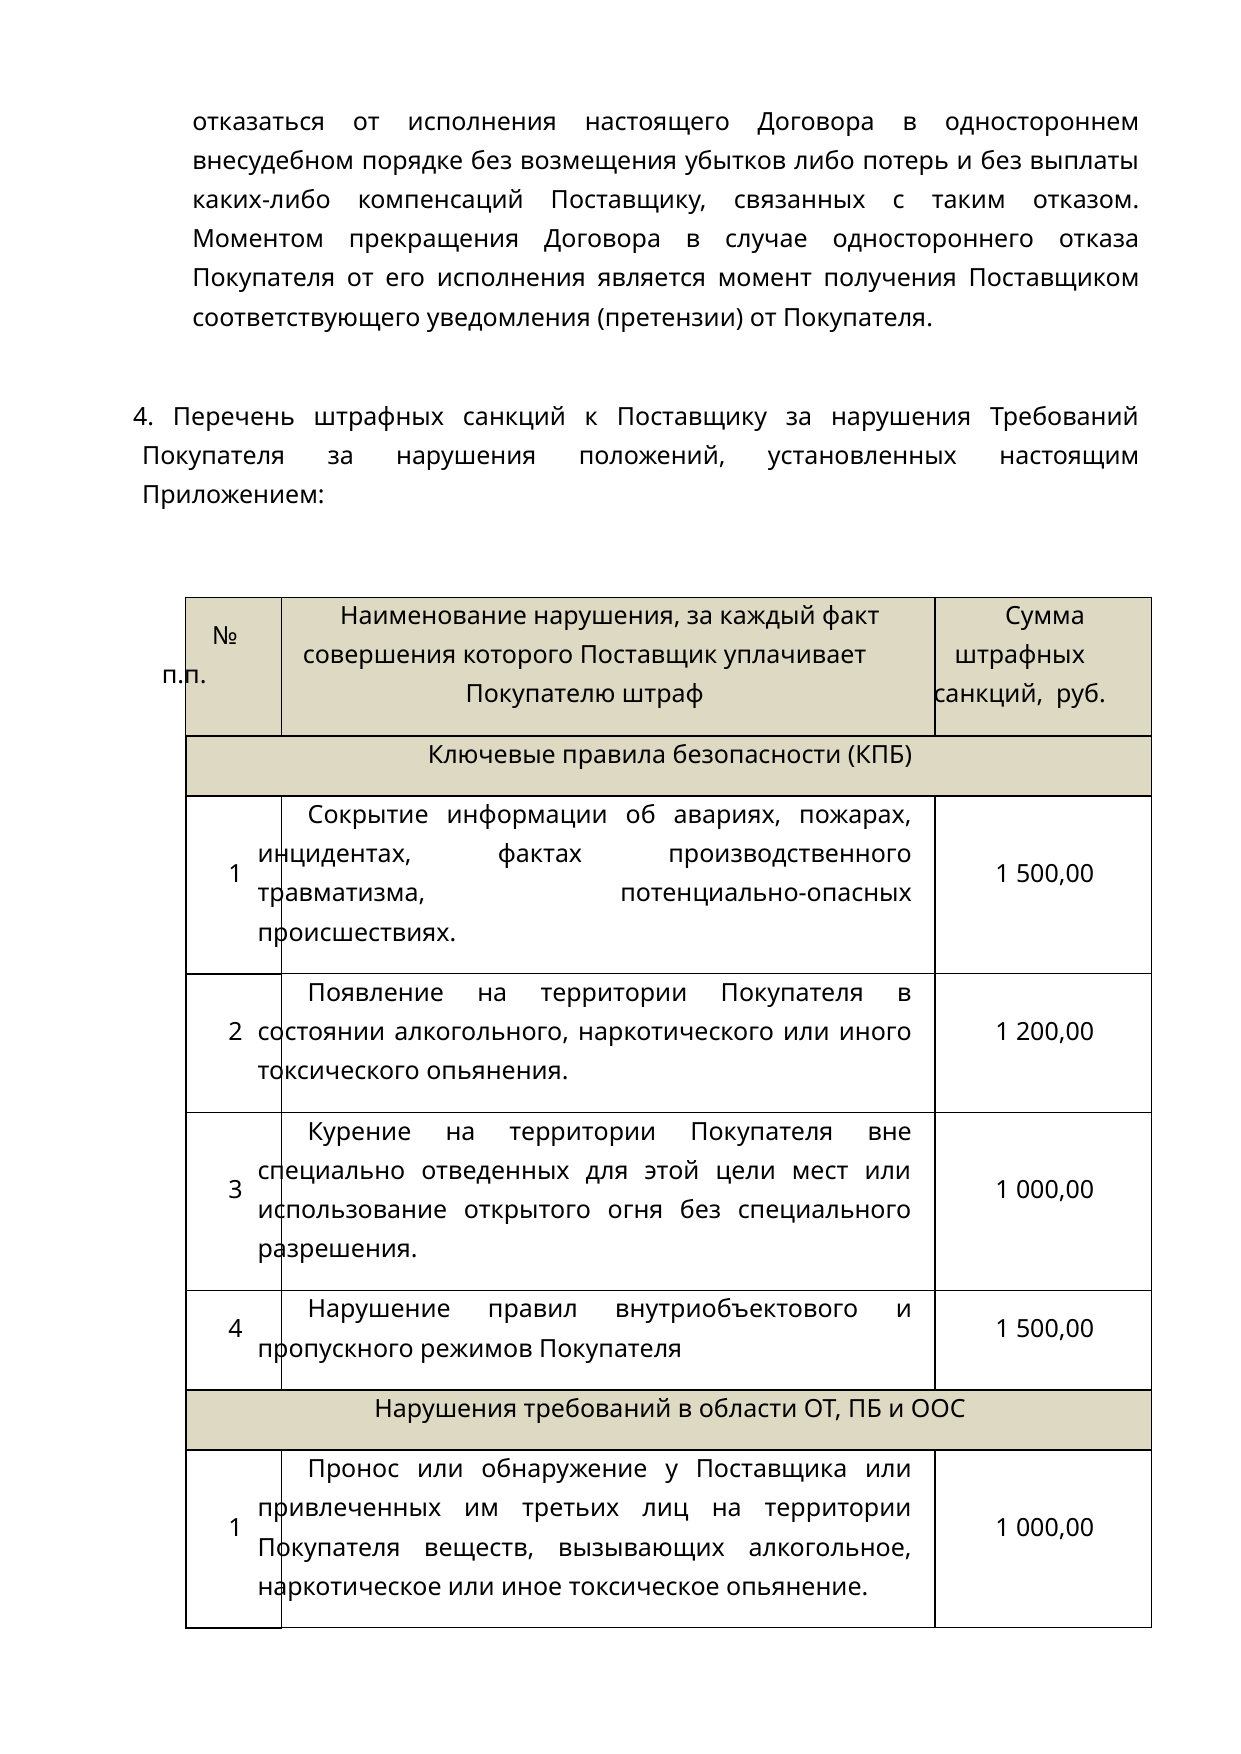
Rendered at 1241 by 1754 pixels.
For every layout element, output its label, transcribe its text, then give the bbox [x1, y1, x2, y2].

table_cell Ключевые правила безопасности (КПБ) [187, 737, 1151, 795]
table_cell 3 [187, 1113, 281, 1289]
table_cell 1 500,00 [936, 797, 1151, 973]
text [133, 103, 1140, 333]
table_cell 1 [187, 1451, 281, 1627]
table_cell 2 [187, 975, 281, 1112]
table_header Наименование нарушения, за каждый факт совершения которого Поставщик уплачивает Покупателю штраф [282, 598, 934, 735]
table_cell Сокрытие информации об авариях, пожарах, инцидентах, фактах производственного травматизма, потенциально-опасных происшествиях. [282, 797, 934, 973]
table_cell 1 [187, 797, 281, 973]
table_header Сумма штрафных санкций, руб. [936, 598, 1151, 735]
table_cell 4 [187, 1291, 281, 1389]
text 4. Перечень штрафных санкций к Поставщику за нарушения Требований Покупателя за нарушения положений, установленных настоящим Приложением: [133, 398, 1140, 511]
table_cell 1 500,00 [936, 1291, 1151, 1389]
table_cell Нарушения требований в области ОТ, ПБ и ООС [187, 1391, 1151, 1449]
table_cell Нарушение правил внутриобъектового и пропускного режимов Покупателя [282, 1291, 934, 1389]
table_cell 1 000,00 [936, 1451, 1151, 1627]
table_cell 1 200,00 [936, 974, 1151, 1112]
table_header № п.п. [186, 598, 281, 735]
table_cell Появление на территории Покупателя в состоянии алкогольного, наркотического или иного токсического опьянения. [282, 974, 934, 1112]
table_cell Курение на территории Покупателя вне специально отведенных для этой цели мест или использование открытого огня без специального разрешения. [282, 1113, 934, 1289]
table_cell Пронос или обнаружение у Поставщика или привлеченных им третьих лиц на территории Покупателя веществ, вызывающих алкогольное, наркотическое или иное токсическое опьянение. [282, 1451, 934, 1627]
table_cell 1 000,00 [936, 1113, 1151, 1289]
